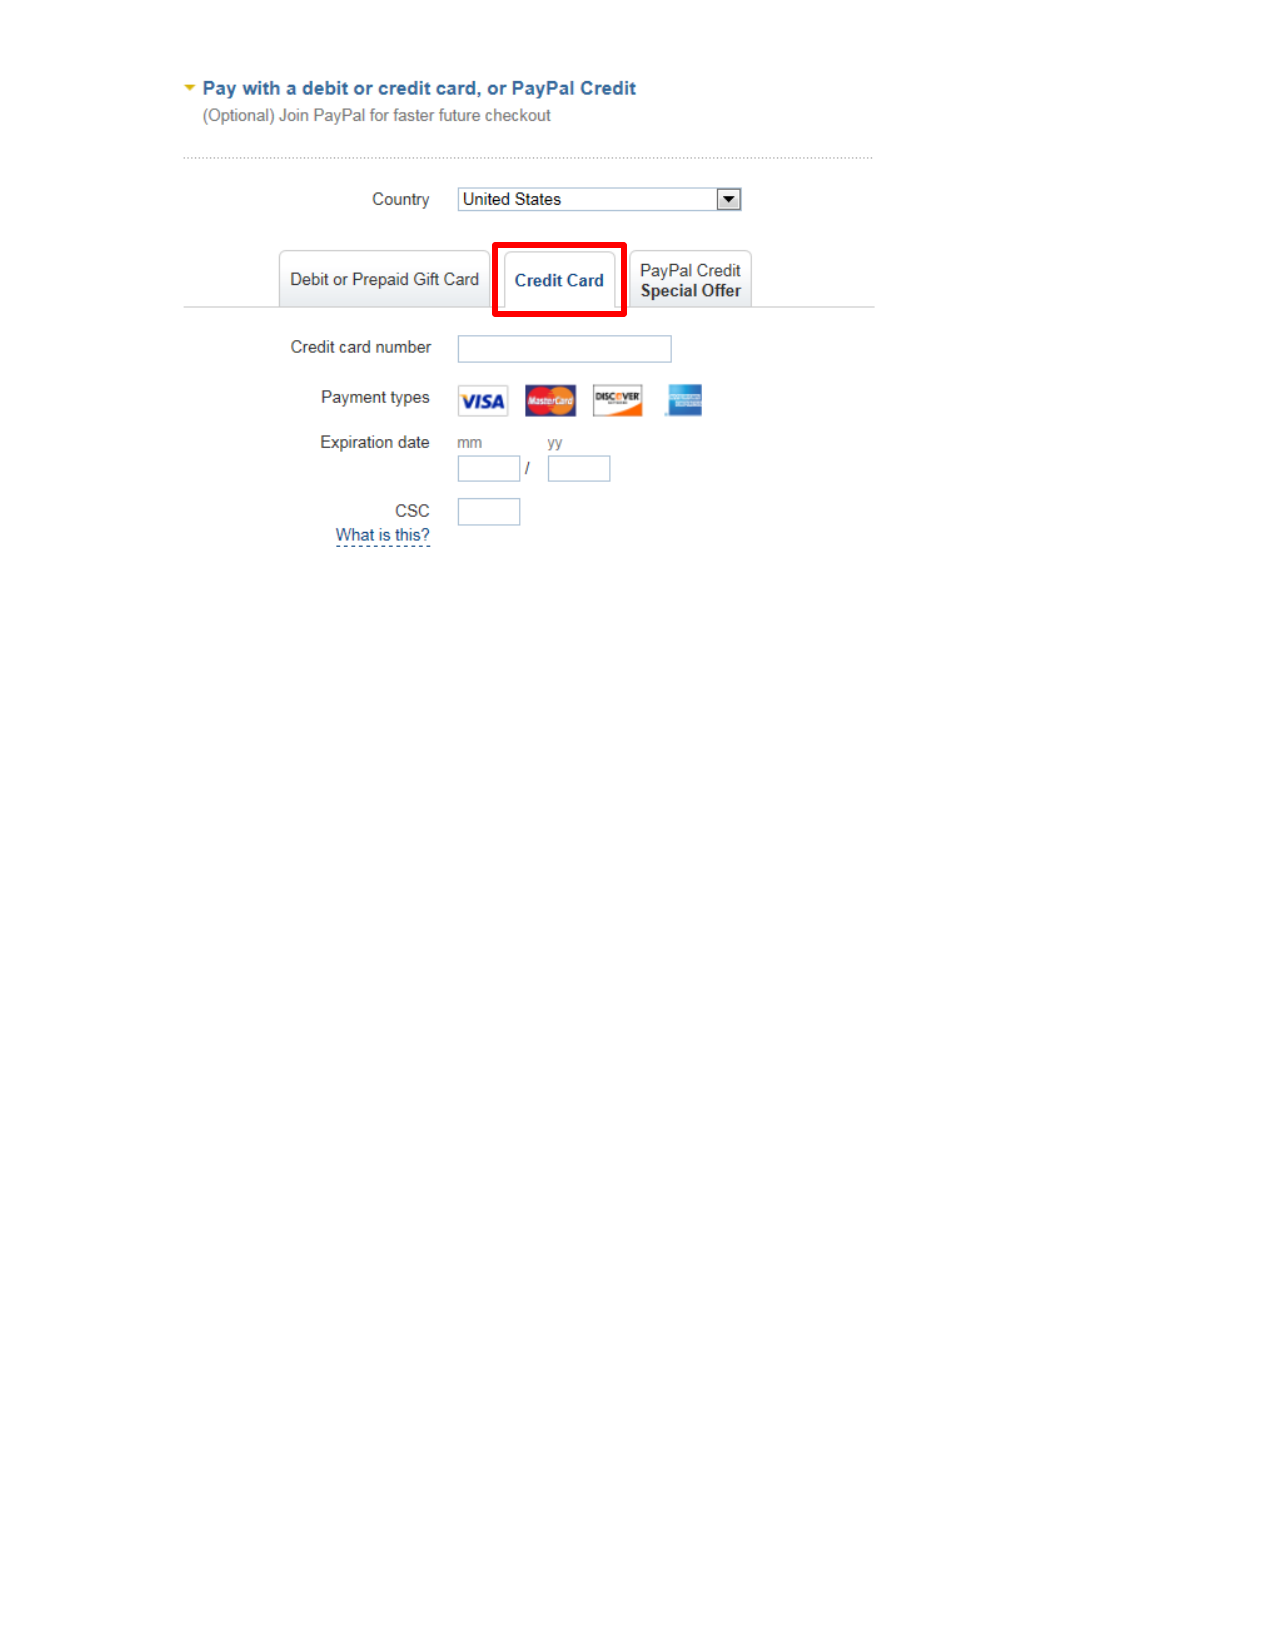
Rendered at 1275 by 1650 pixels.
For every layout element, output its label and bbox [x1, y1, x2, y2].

picture [150, 56, 901, 557]
